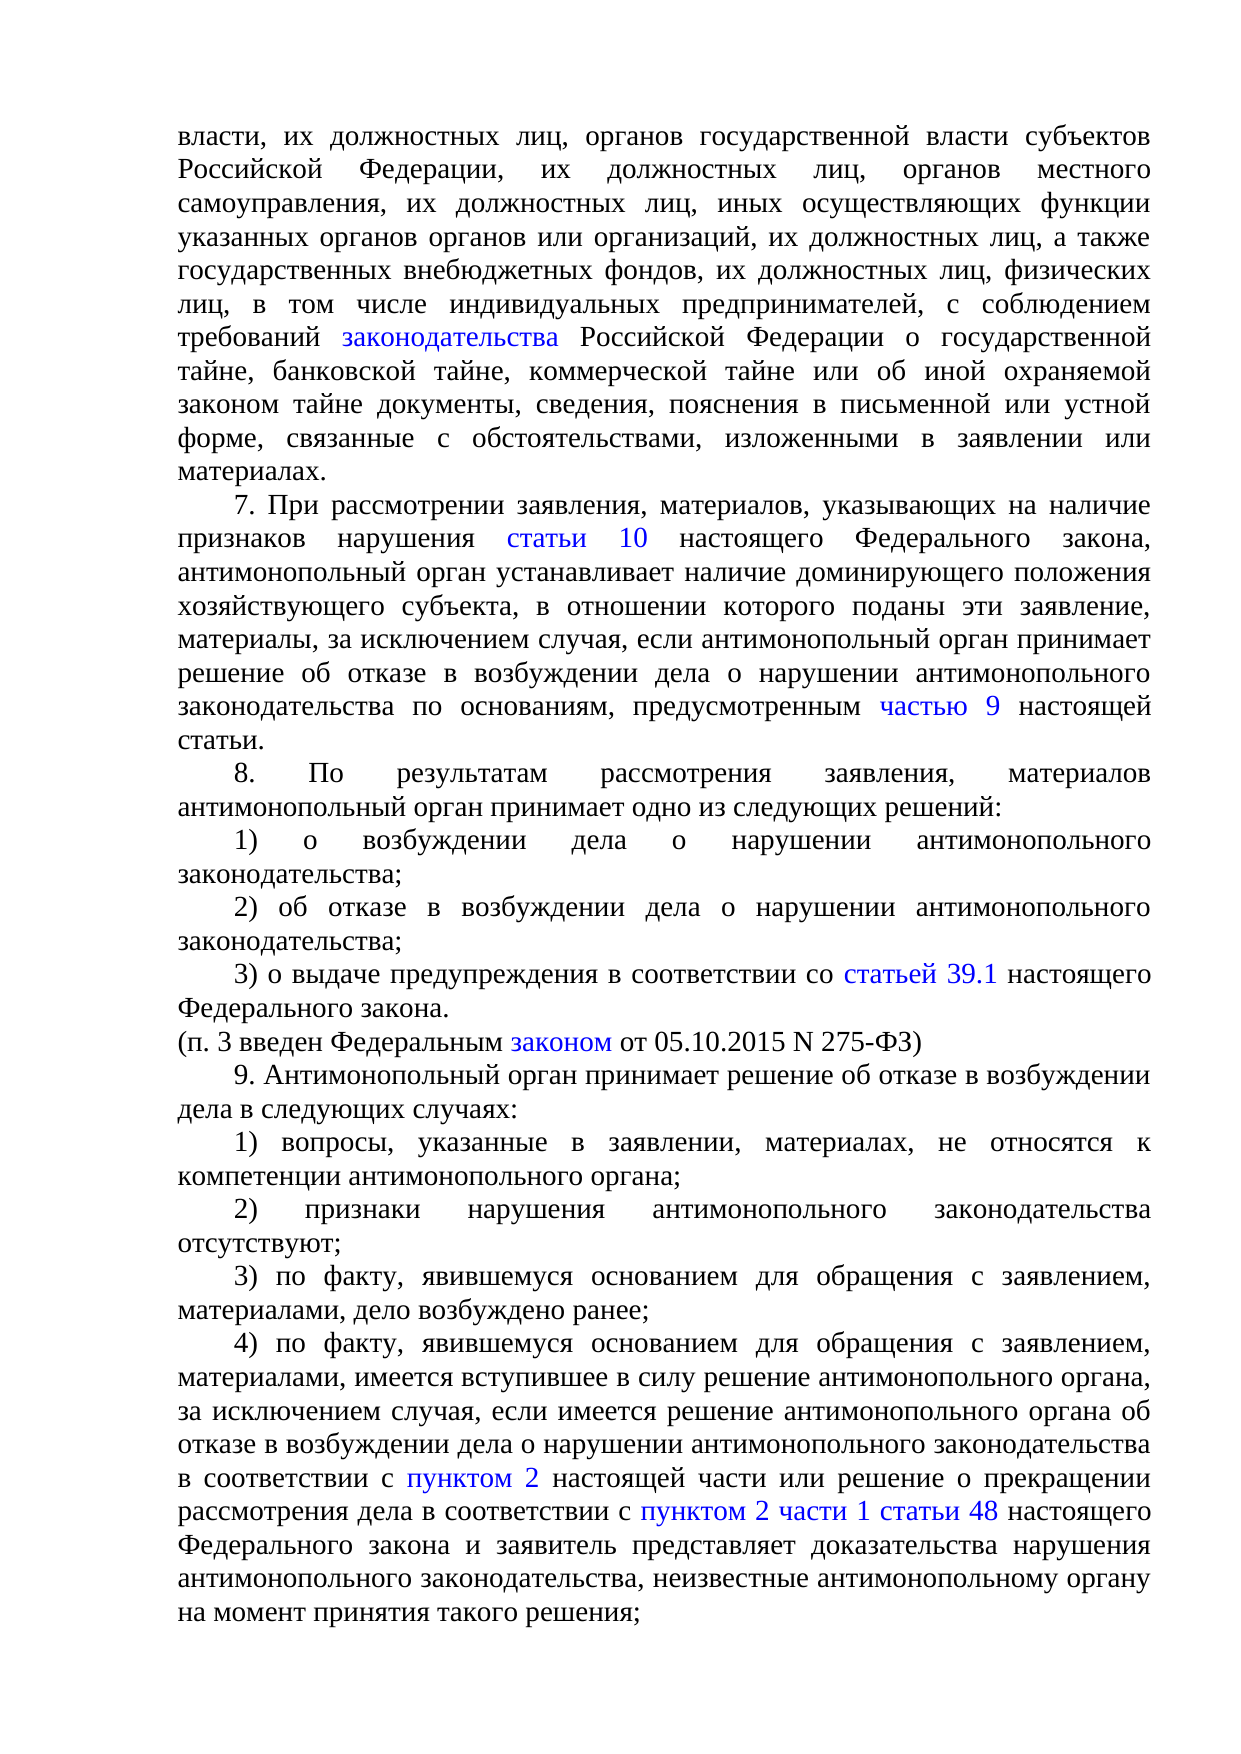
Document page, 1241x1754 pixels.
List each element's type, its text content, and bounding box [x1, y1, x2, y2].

text 8. По результатам рассмотрения заявления, материалов антимонопольный орган принимает одно из следующих решений: [177, 755, 1152, 822]
text 9. Антимонопольный орган принимает решение об отказе в возбуждении дела в следующих случаях: [177, 1057, 1152, 1124]
text 3) по факту, явившемуся основанием для обращения с заявлением, материалами, дело возбуждено ранее; [177, 1258, 1152, 1326]
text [177, 118, 1152, 487]
text 2) признаки нарушения антимонопольного законодательства отсутствуют; [177, 1191, 1152, 1258]
text 4) по факту, явившемуся основанием для обращения с заявлением, материалами, имеется вступившее в силу решение антимонопольного органа, за исключением случая, если имеется решение антимонопольного органа об отказе в возбуждении дела о нарушении антимонопольного законодательства в соответствии с пунктом 2 настоящей части или решение о прекращении рассмотрения дела в соответствии с пунктом 2 части 1 статьи 48 настоящего Федерального закона и заявитель представляет доказательства нарушения антимонопольного законодательства, неизвестные антимонопольному органу на момент принятия такого решения; [177, 1326, 1152, 1627]
text 3) о выдаче предупреждения в соответствии со статьей 39.1 настоящего Федерального закона. [177, 957, 1152, 1024]
text (п. 3 введен Федеральным законом от 05.10.2015 N 275-ФЗ) [177, 1024, 1152, 1057]
text 2) об отказе в возбуждении дела о нарушении антимонопольного законодательства; [177, 889, 1152, 957]
text 7. При рассмотрении заявления, материалов, указывающих на наличие признаков нарушения статьи 10 настоящего Федерального закона, антимонопольный орган устанавливает наличие доминирующего положения хозяйствующего субъекта, в отношении которого поданы эти заявление, материалы, за исключением случая, если антимонопольный орган принимает решение об отказе в возбуждении дела о нарушении антимонопольного законодательства по основаниям, предусмотренным частью 9 настоящей статьи. [177, 487, 1152, 755]
text 1) о возбуждении дела о нарушении антимонопольного законодательства; [177, 822, 1152, 889]
text 1) вопросы, указанные в заявлении, материалах, не относятся к компетенции антимонопольного органа; [177, 1124, 1152, 1191]
